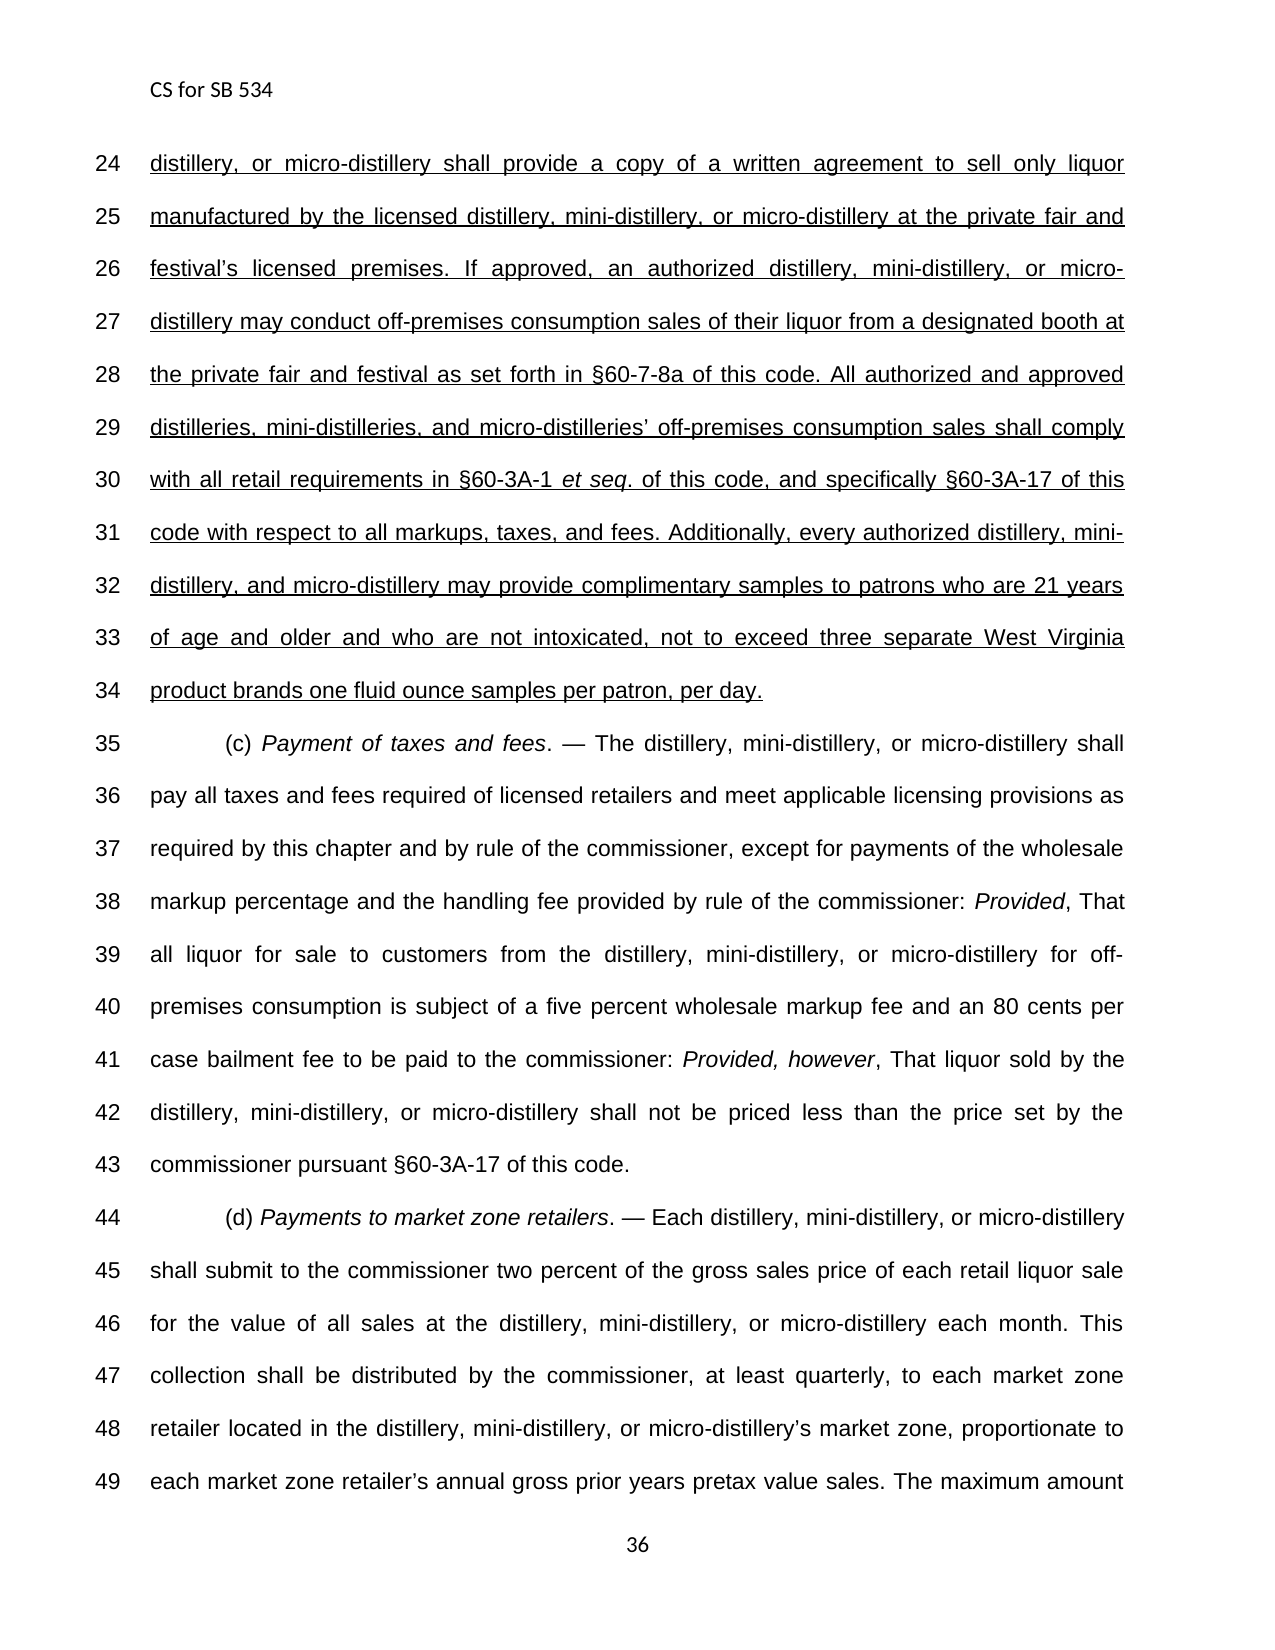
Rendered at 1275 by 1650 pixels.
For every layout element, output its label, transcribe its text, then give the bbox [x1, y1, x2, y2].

text (c) Payment of taxes and fees. — The distillery, mini-distillery, or micro-distillery shall pay all taxes and fees required of licensed retailers and meet applicable licensing provisions as required by this chapter and by rule of the commissioner, except for payments of the wholesale markup percentage and the handling fee provided by rule of the commissioner: Provided, That all liquor for sale to customers from the distillery, mini-distillery, or micro-distillery for off-premises consumption is subject of a five percent wholesale markup fee and an 80 cents per case bailment fee to be paid to the commissioner: Provided, however, That liquor sold by the distillery, mini-distillery, or micro-distillery shall not be priced less than the price set by the commissioner pursuant §60-3A-17 of this code. [150, 730, 1125, 1178]
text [150, 174, 1125, 225]
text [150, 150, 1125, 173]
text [150, 1204, 1125, 1494]
